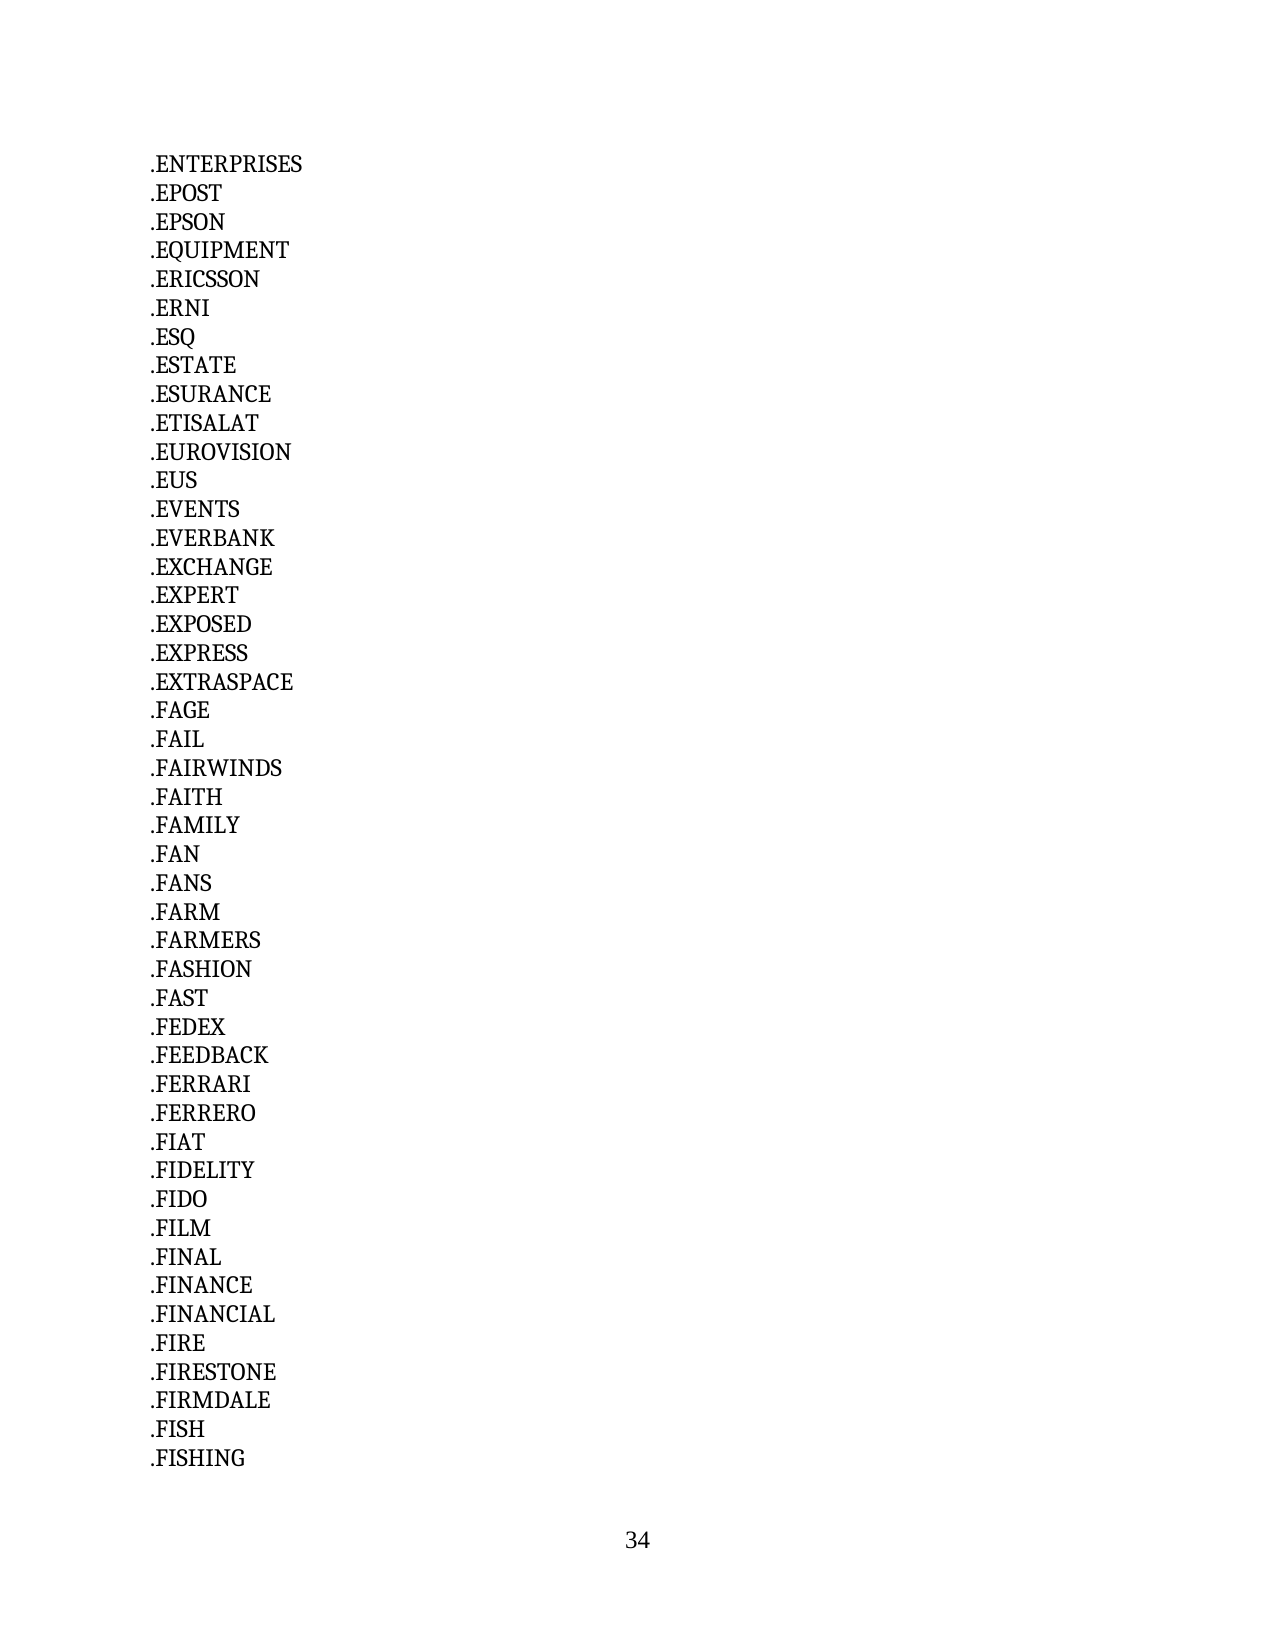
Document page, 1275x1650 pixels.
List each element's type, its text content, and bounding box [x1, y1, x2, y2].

text .EUROVISION [150, 437, 1125, 466]
text .FAST [150, 984, 1125, 1012]
text .FEDEX [150, 1012, 1125, 1041]
text .FAMILY [150, 811, 1125, 840]
text .ETISALAT [150, 409, 1125, 437]
text .FINAL [150, 1242, 1125, 1271]
text .FIRMDALE [150, 1386, 1125, 1415]
text .EPSON [150, 207, 1125, 236]
text .ENTERPRISES [150, 150, 1125, 179]
text .FAGE [150, 696, 1125, 725]
text .FAN [150, 840, 1125, 869]
text .FERRERO [150, 1099, 1125, 1127]
text .EXCHANGE [150, 552, 1125, 581]
text .FAIRWINDS [150, 754, 1125, 782]
text .FERRARI [150, 1070, 1125, 1099]
text .FIDO [150, 1185, 1125, 1214]
text .ERICSSON [150, 265, 1125, 294]
text .ERNI [150, 294, 1125, 322]
text .FARMERS [150, 926, 1125, 955]
text .EXPOSED [150, 610, 1125, 639]
text .ESURANCE [150, 380, 1125, 409]
text .EQUIPMENT [150, 236, 1125, 265]
text .EXPERT [150, 581, 1125, 610]
text .FAIL [150, 725, 1125, 754]
text .FIDELITY [150, 1156, 1125, 1185]
text .ESTATE [150, 351, 1125, 380]
text .FASHION [150, 955, 1125, 984]
text .EXTRASPACE [150, 667, 1125, 696]
text .EVERBANK [150, 524, 1125, 552]
text .EUS [150, 466, 1125, 495]
text .FAITH [150, 782, 1125, 811]
text .FINANCIAL [150, 1300, 1125, 1329]
text .FISHING [150, 1444, 1125, 1472]
text .FISH [150, 1415, 1125, 1444]
text .ESQ [150, 322, 1125, 351]
text .FANS [150, 869, 1125, 897]
text .FIRESTONE [150, 1357, 1125, 1386]
text .FEEDBACK [150, 1041, 1125, 1070]
text .EXPRESS [150, 639, 1125, 667]
text .FINANCE [150, 1271, 1125, 1300]
text .EVENTS [150, 495, 1125, 524]
text .FILM [150, 1214, 1125, 1242]
text .FIRE [150, 1329, 1125, 1357]
text .EPOST [150, 179, 1125, 207]
text .FARM [150, 897, 1125, 926]
text .FIAT [150, 1127, 1125, 1156]
